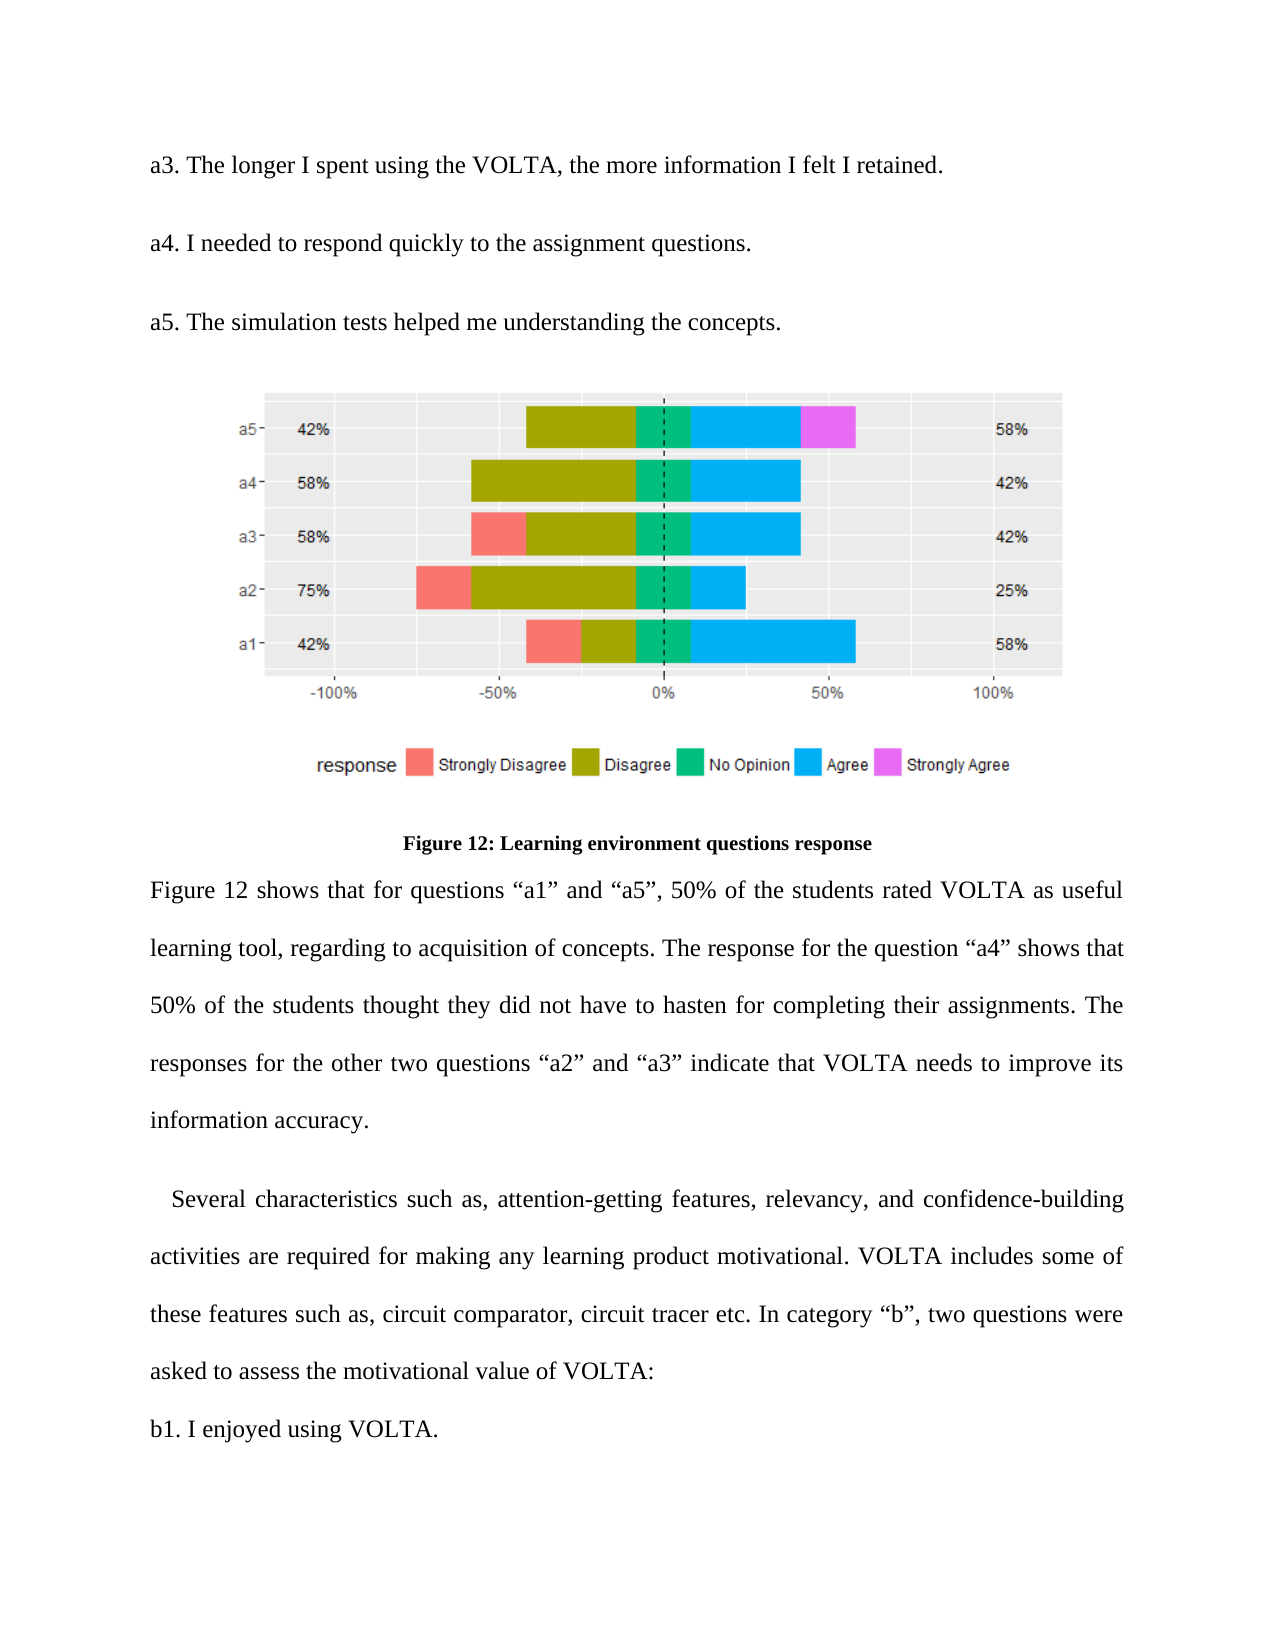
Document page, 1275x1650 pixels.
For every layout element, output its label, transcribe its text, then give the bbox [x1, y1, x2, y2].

text a5. The simulation tests helped me understanding the concepts. [150, 307, 1125, 335]
text b1. I enjoyed using VOLTA. [150, 1414, 1125, 1442]
text a3. The longer I spent using the VOLTA, the more information I felt I retained. [150, 150, 1125, 179]
picture [202, 385, 1073, 810]
text Figure 12 shows that for questions “a1” and “a5”, 50% of the students rated VOLTA as useful learning tool, regarding to acquisition of concepts. The response for the question “a4” shows that 50% of the students thought they did not have to hasten for completing their assignments. The responses for the other two questions “a2” and “a3” indicate that VOLTA needs to improve its information accuracy. [150, 875, 1125, 1134]
text a4. I needed to respond quickly to the assignment questions. [150, 228, 1125, 257]
text Several characteristics such as, attention-getting features, relevancy, and confidence-building activities are required for making any learning product motivational. VOLTA includes some of these features such as, circuit comparator, circuit tracer etc. In category “b”, two questions were asked to assess the motivational value of VOLTA: [150, 1184, 1125, 1385]
text Figure 12: Learning environment questions response [150, 831, 1125, 854]
